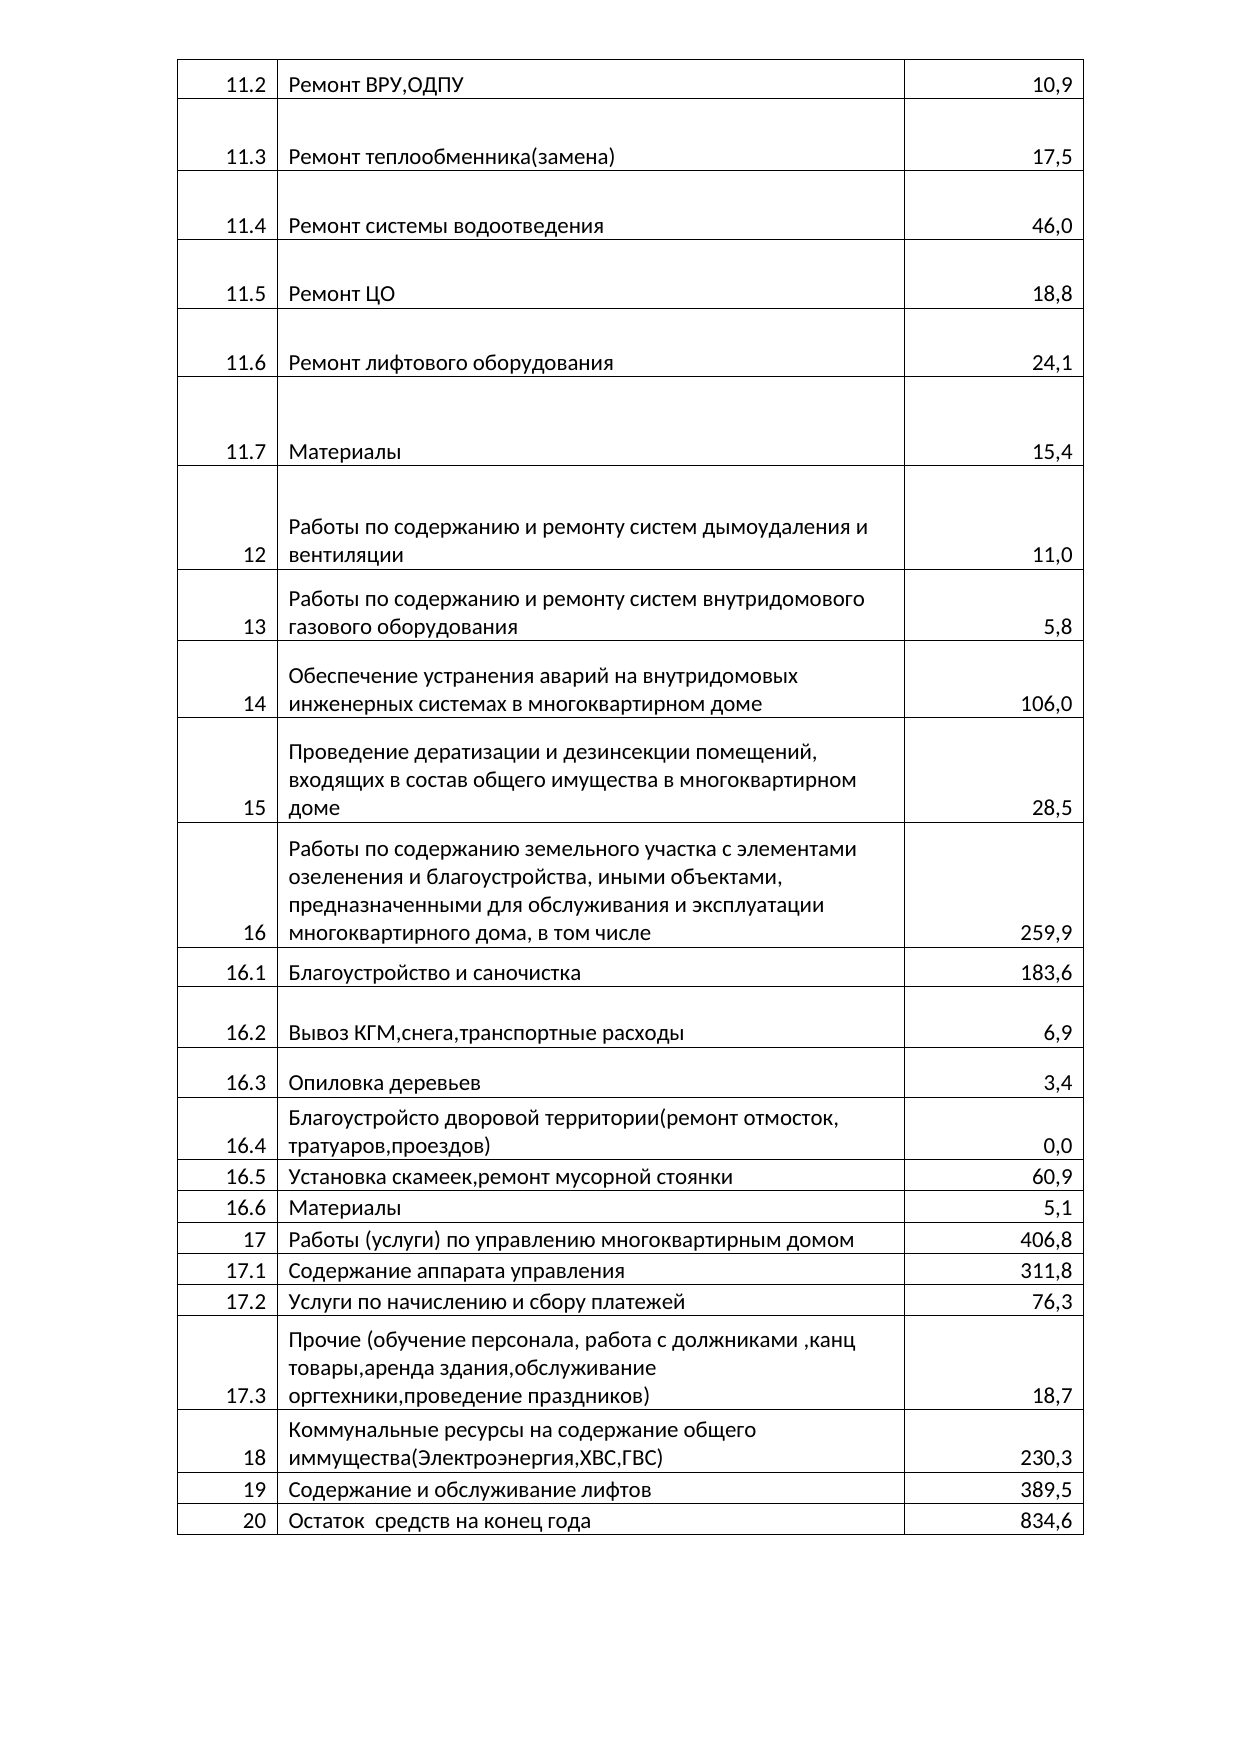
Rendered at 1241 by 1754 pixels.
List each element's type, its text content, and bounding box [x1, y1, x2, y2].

table_cell Работы (услуги) по управлению многоквартирным домом [278, 1223, 904, 1253]
table_cell 17.3 [178, 1316, 277, 1409]
table_cell 16.6 [178, 1191, 277, 1222]
table_cell Проведение дератизации и дезинсекции помещений, входящих в состав общего имущества в многоквартирном доме [278, 718, 904, 822]
table_cell 17.2 [178, 1285, 277, 1315]
table_cell Содержание аппарата управления [278, 1254, 904, 1284]
table_cell Ремонт ВРУ,ОДПУ [278, 60, 904, 98]
table_cell 16.1 [178, 948, 277, 986]
table_cell 311,8 [905, 1254, 1083, 1284]
table_cell 28,5 [905, 718, 1083, 822]
table_cell 19 [178, 1473, 277, 1503]
table_cell 11.2 [178, 60, 277, 98]
table_cell 24,1 [905, 309, 1083, 376]
table_cell 389,5 [905, 1473, 1083, 1503]
table_cell 60,9 [905, 1160, 1083, 1190]
table_cell 106,0 [905, 641, 1083, 717]
table_cell 10,9 [905, 60, 1083, 98]
table_cell 11.3 [178, 99, 277, 170]
table_cell Остаток средств на конец года [278, 1504, 904, 1534]
table_cell Работы по содержанию и ремонту систем дымоудаления и вентиляции [278, 466, 904, 568]
table_cell 5,8 [905, 570, 1083, 640]
table_cell 20 [178, 1504, 277, 1534]
table_cell 5,1 [905, 1191, 1083, 1222]
table_cell Вывоз КГМ,снега,транспортные расходы [278, 987, 904, 1047]
table_cell Ремонт ЦО [278, 240, 904, 307]
table_cell 834,6 [905, 1504, 1083, 1534]
table_cell Ремонт системы водоотведения [278, 171, 904, 239]
table_cell Коммунальные ресурсы на содержание общего иммущества(Электроэнергия,ХВС,ГВС) [278, 1410, 904, 1472]
table_cell 16 [178, 823, 277, 947]
table_cell Материалы [278, 377, 904, 465]
table_cell Опиловка деревьев [278, 1048, 904, 1097]
table_cell 3,4 [905, 1048, 1083, 1097]
table_cell Прочие (обучение персонала, работа с должниками ,канц товары,аренда здания,обслуживание оргтехники,проведение праздников) [278, 1316, 904, 1409]
table_cell 183,6 [905, 948, 1083, 986]
table_cell Ремонт теплообменника(замена) [278, 99, 904, 170]
table_cell 13 [178, 570, 277, 640]
table_cell 15 [178, 718, 277, 822]
table_cell Благоустройство и саночистка [278, 948, 904, 986]
table_cell 14 [178, 641, 277, 717]
table_cell 11.6 [178, 309, 277, 376]
table_cell 11,0 [905, 466, 1083, 568]
table_cell 18,7 [905, 1316, 1083, 1409]
table_cell 18,8 [905, 240, 1083, 307]
table_cell Ремонт лифтового оборудования [278, 309, 904, 376]
table_cell 16.4 [178, 1098, 277, 1159]
table_cell Материалы [278, 1191, 904, 1222]
table_cell Установка скамеек,ремонт мусорной стоянки [278, 1160, 904, 1190]
table_cell 17.1 [178, 1254, 277, 1284]
table_cell Услуги по начислению и сбору платежей [278, 1285, 904, 1315]
table_cell 11.4 [178, 171, 277, 239]
table_cell 18 [178, 1410, 277, 1472]
table_cell 76,3 [905, 1285, 1083, 1315]
table_cell Работы по содержанию земельного участка с элементами озеленения и благоустройства, иными объектами, предназначенными для обслуживания и эксплуатации многоквартирного дома, в том числе [278, 823, 904, 947]
table_cell Содержание и обслуживание лифтов [278, 1473, 904, 1503]
table_cell Работы по содержанию и ремонту систем внутридомового газового оборудования [278, 570, 904, 640]
table_cell 259,9 [905, 823, 1083, 947]
table_cell 15,4 [905, 377, 1083, 465]
table_cell Благоустройсто дворовой территории(ремонт отмосток, тратуаров,проездов) [278, 1098, 904, 1159]
table_cell 46,0 [905, 171, 1083, 239]
table_cell 230,3 [905, 1410, 1083, 1472]
table_cell 6,9 [905, 987, 1083, 1047]
table_cell 16.2 [178, 987, 277, 1047]
table_cell Обеспечение устранения аварий на внутридомовых инженерных системах в многоквартирном доме [278, 641, 904, 717]
table_cell 17 [178, 1223, 277, 1253]
table_cell 16.5 [178, 1160, 277, 1190]
table_cell 12 [178, 466, 277, 568]
table_cell 17,5 [905, 99, 1083, 170]
table_cell 0,0 [905, 1098, 1083, 1159]
table_cell 11.5 [178, 240, 277, 307]
table_cell 406,8 [905, 1223, 1083, 1253]
table_cell 16.3 [178, 1048, 277, 1097]
table_cell 11.7 [178, 377, 277, 465]
